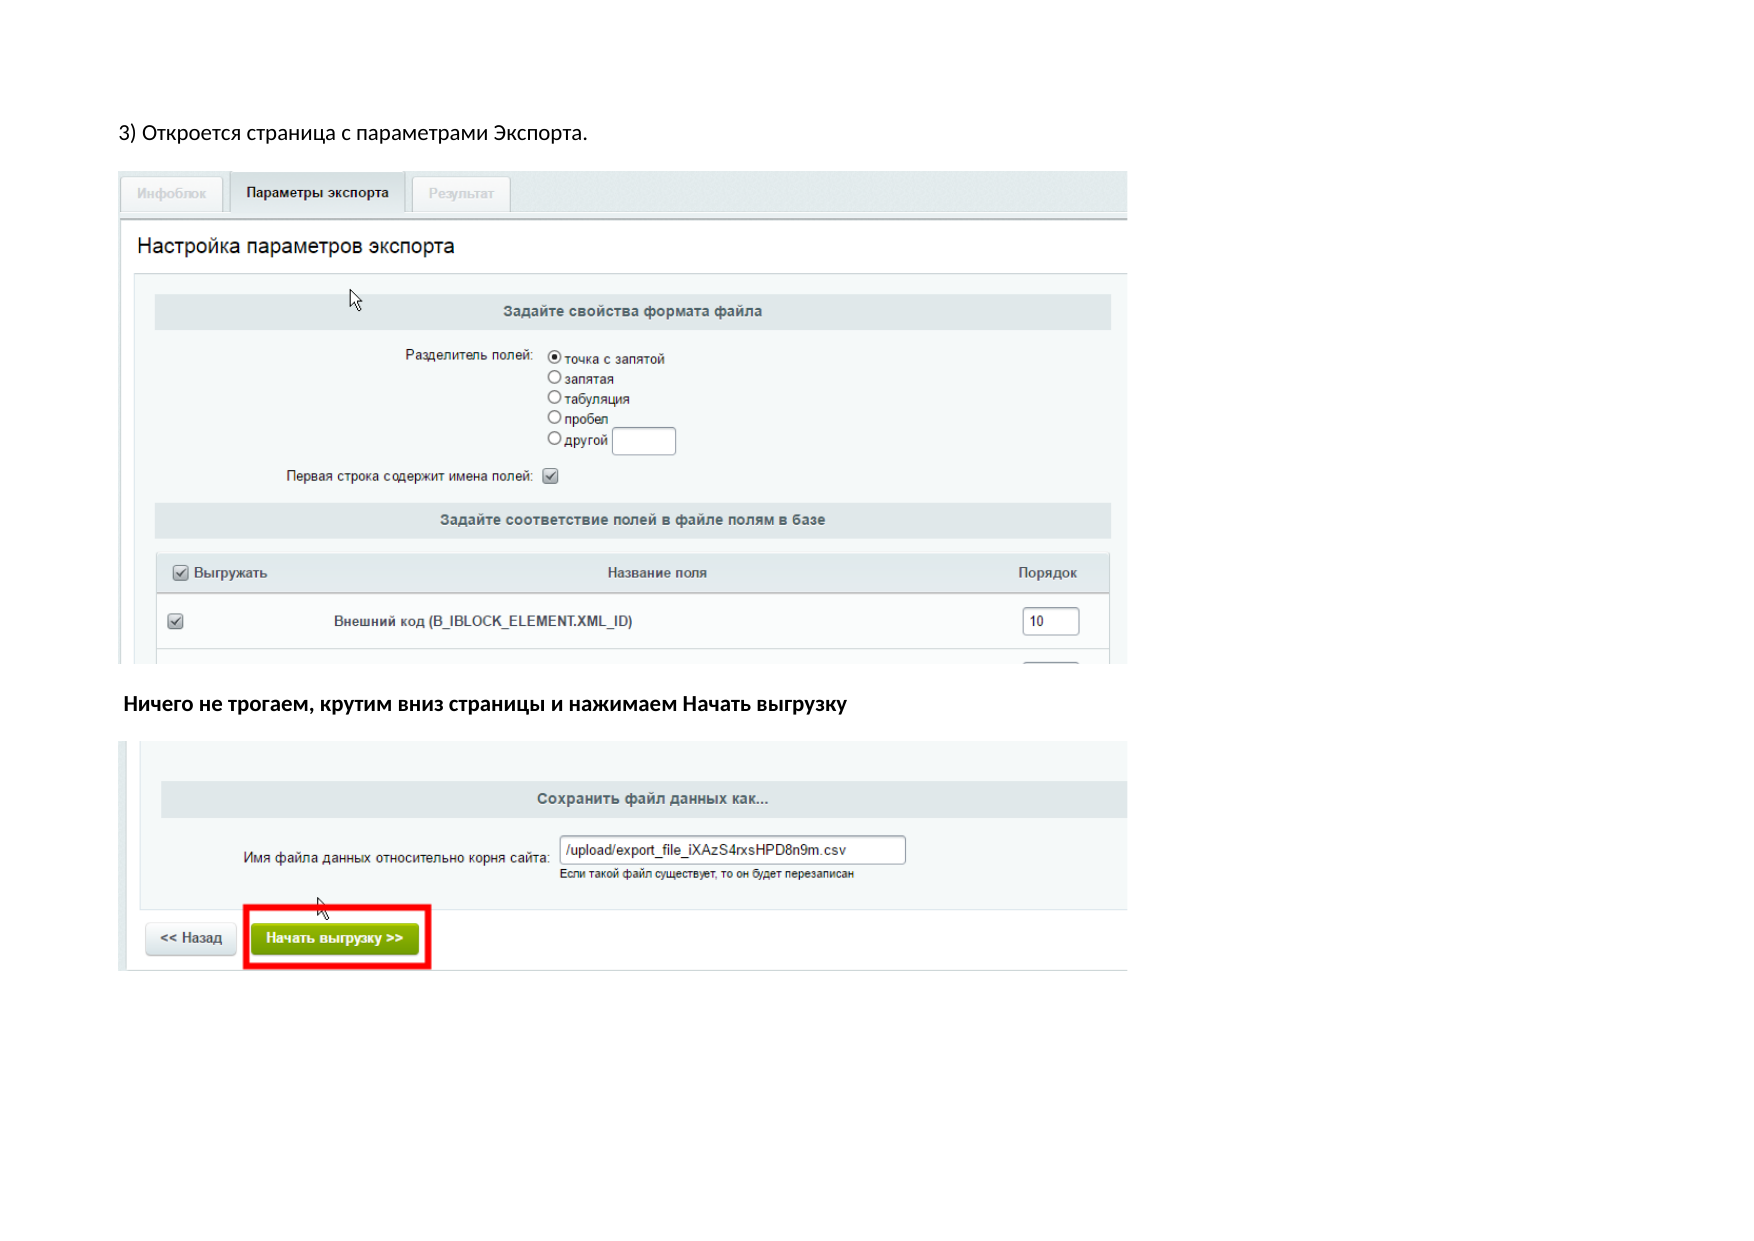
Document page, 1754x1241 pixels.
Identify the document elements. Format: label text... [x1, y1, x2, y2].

text Ничего не трогаем, крутим вниз страницы и нажимаем Начать выгрузку [118, 689, 1636, 717]
picture [118, 171, 1128, 664]
text 3) Откроется страница с параметрами Экспорта. [118, 118, 1636, 146]
picture [118, 741, 1128, 971]
